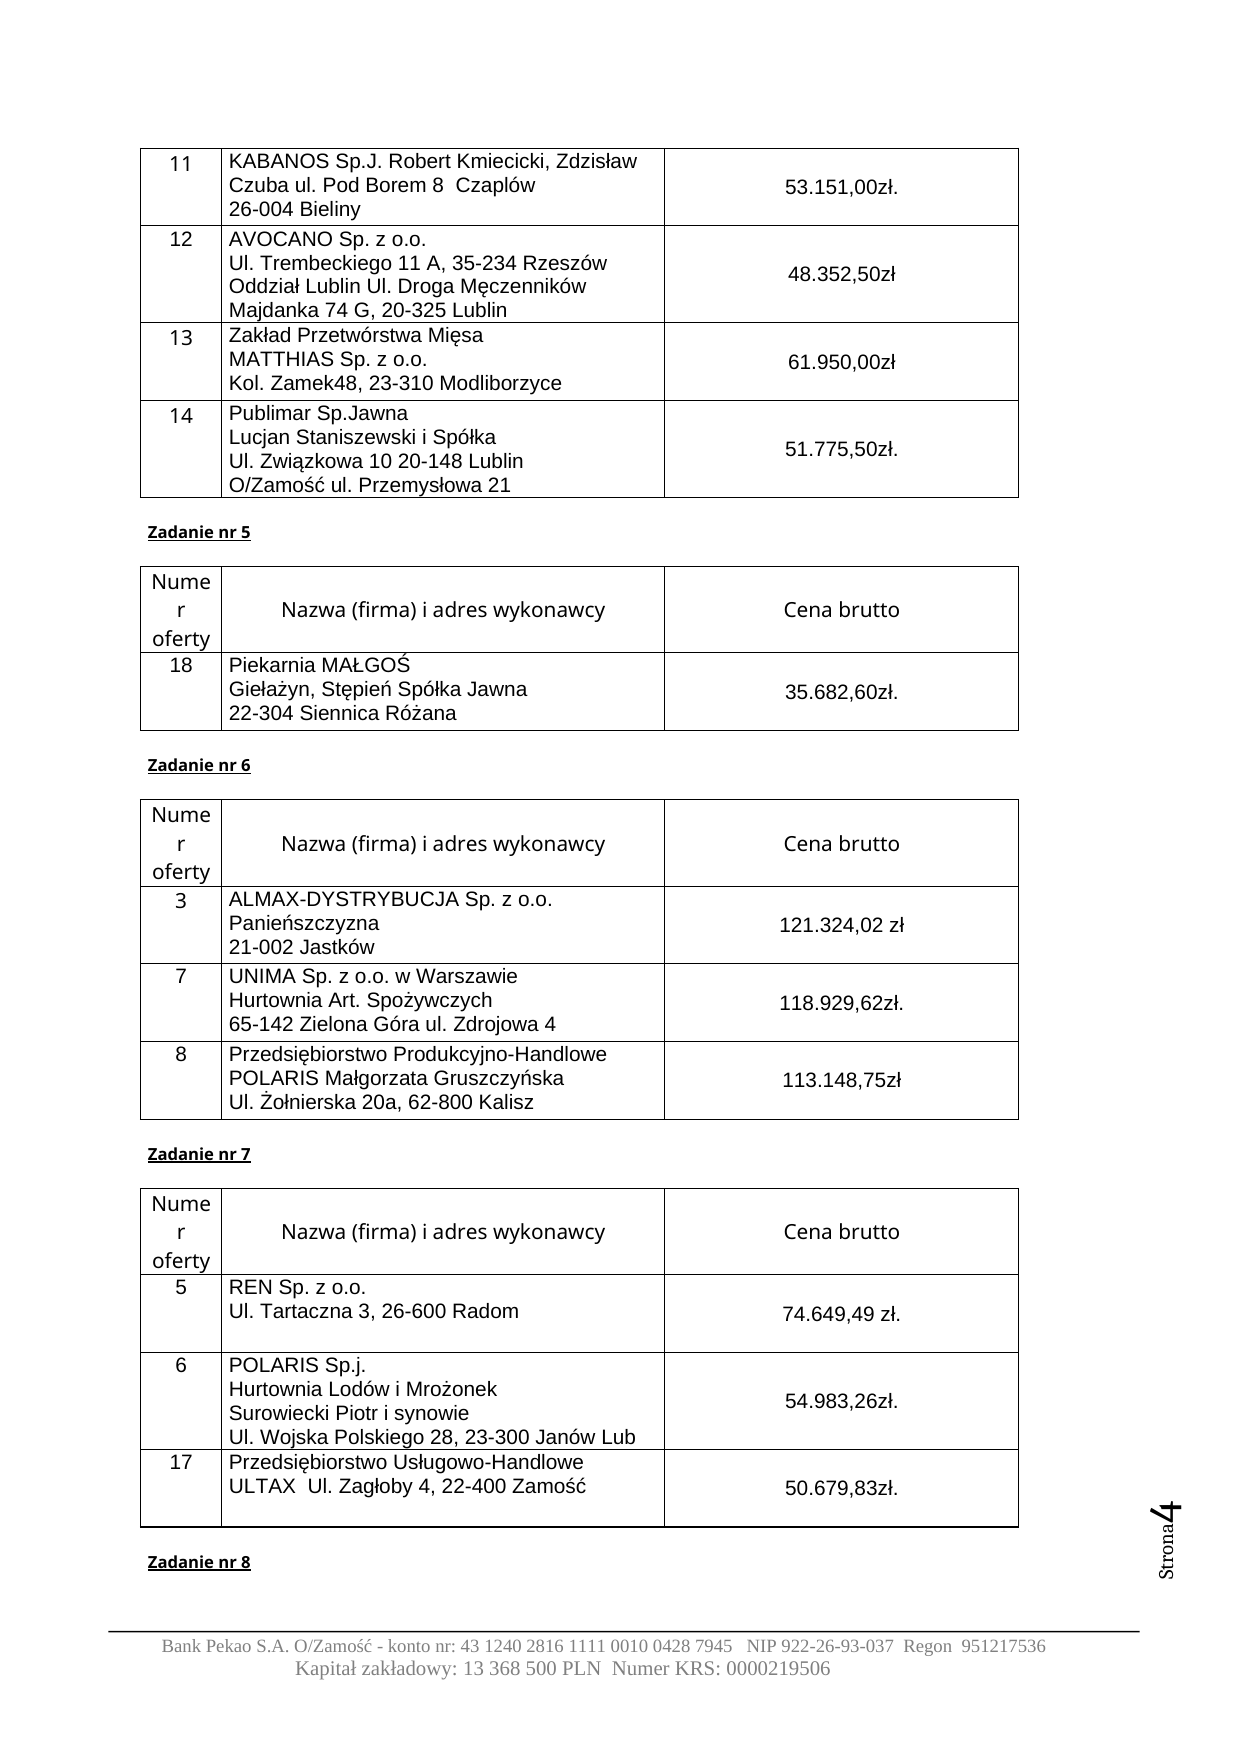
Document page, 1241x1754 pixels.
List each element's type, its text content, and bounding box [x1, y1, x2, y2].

table_cell Publimar Sp.Jawna Lucjan Staniszewski i Spółka Ul. Związkowa 10 20-148 Lublin O/Zamość ul. Przemysłowa 21 [222, 401, 664, 497]
table_header Numer oferty [141, 567, 221, 652]
table_cell 35.682,60zł. [665, 653, 1018, 730]
table_header Cena brutto [665, 800, 1018, 886]
table_cell 118.929,62zł. [665, 964, 1018, 1041]
table_header Nazwa (firma) i adres wykonawcy [222, 1189, 664, 1274]
table_cell Przedsiębiorstwo Produkcyjno-Handlowe POLARIS Małgorzata Gruszczyńska Ul. Żołnierska 20a, 62-800 Kalisz [222, 1042, 664, 1119]
table_cell 51.775,50zł. [665, 401, 1018, 497]
table_cell ALMAX-DYSTRYBUCJA Sp. z o.o. Panieńszczyzna 21-002 Jastków [222, 887, 664, 963]
table_cell UNIMA Sp. z o.o. w Warszawie Hurtownia Art. Spożywczych 65-142 Zielona Góra ul. Zdrojowa 4 [222, 964, 664, 1041]
table_cell 7 [141, 964, 221, 1041]
table_cell Zakład Przetwórstwa Mięsa MATTHIAS Sp. z o.o. Kol. Zamek48, 23-310 Modliborzyce [222, 323, 664, 400]
table_cell 121.324,02 zł [665, 887, 1018, 963]
table_header Nazwa (firma) i adres wykonawcy [222, 567, 664, 652]
table_cell 12 [141, 226, 221, 322]
text Zadanie nr 8 [148, 1550, 1093, 1573]
table_cell 14 [141, 401, 221, 497]
table_cell 74.649,49 zł. [665, 1275, 1018, 1352]
text Zadanie nr 5 [148, 521, 1093, 543]
table_cell 18 [141, 653, 221, 730]
table_cell KABANOS Sp.J. Robert Kmiecicki, Zdzisław Czuba ul. Pod Borem 8 Czaplów 26-004 Bieliny [222, 149, 664, 225]
text Zadanie nr 7 [148, 1142, 1093, 1165]
table_cell 3 [141, 887, 221, 963]
table_cell 17 [141, 1450, 221, 1526]
table_cell 54.983,26zł. [665, 1353, 1018, 1449]
table_cell 8 [141, 1042, 221, 1119]
table_cell AVOCANO Sp. z o.o. Ul. Trembeckiego 11 A, 35-234 Rzeszów Oddział Lublin Ul. Droga Męczenników Majdanka 74 G, 20-325 Lublin [222, 226, 664, 322]
table_cell 13 [141, 323, 221, 400]
table_cell Piekarnia MAŁGOŚ Giełażyn, Stępień Spółka Jawna 22-304 Siennica Różana [222, 653, 664, 730]
table_header Nazwa (firma) i adres wykonawcy [222, 800, 664, 886]
table_header Cena brutto [665, 567, 1018, 652]
text Zadanie nr 6 [148, 754, 1093, 776]
table_cell POLARIS Sp.j. Hurtownia Lodów i Mrożonek Surowiecki Piotr i synowie Ul. Wojska Polskiego 28, 23-300 Janów Lub [222, 1353, 664, 1449]
table_cell 11 [141, 149, 221, 225]
table_cell 61.950,00zł [665, 323, 1018, 400]
table_cell 6 [141, 1353, 221, 1449]
table_cell 50.679,83zł. [665, 1450, 1018, 1526]
table_header Numer oferty [141, 800, 221, 886]
table_cell 53.151,00zł. [665, 149, 1018, 225]
table_header Numer oferty [141, 1189, 221, 1274]
table_cell 113.148,75zł [665, 1042, 1018, 1119]
table_cell 48.352,50zł [665, 226, 1018, 322]
table_header Cena brutto [665, 1189, 1018, 1274]
table_cell Przedsiębiorstwo Usługowo-Handlowe ULTAX Ul. Zagłoby 4, 22-400 Zamość [222, 1450, 664, 1526]
table_cell 5 [141, 1275, 221, 1352]
table_cell REN Sp. z o.o. Ul. Tartaczna 3, 26-600 Radom [222, 1275, 664, 1352]
